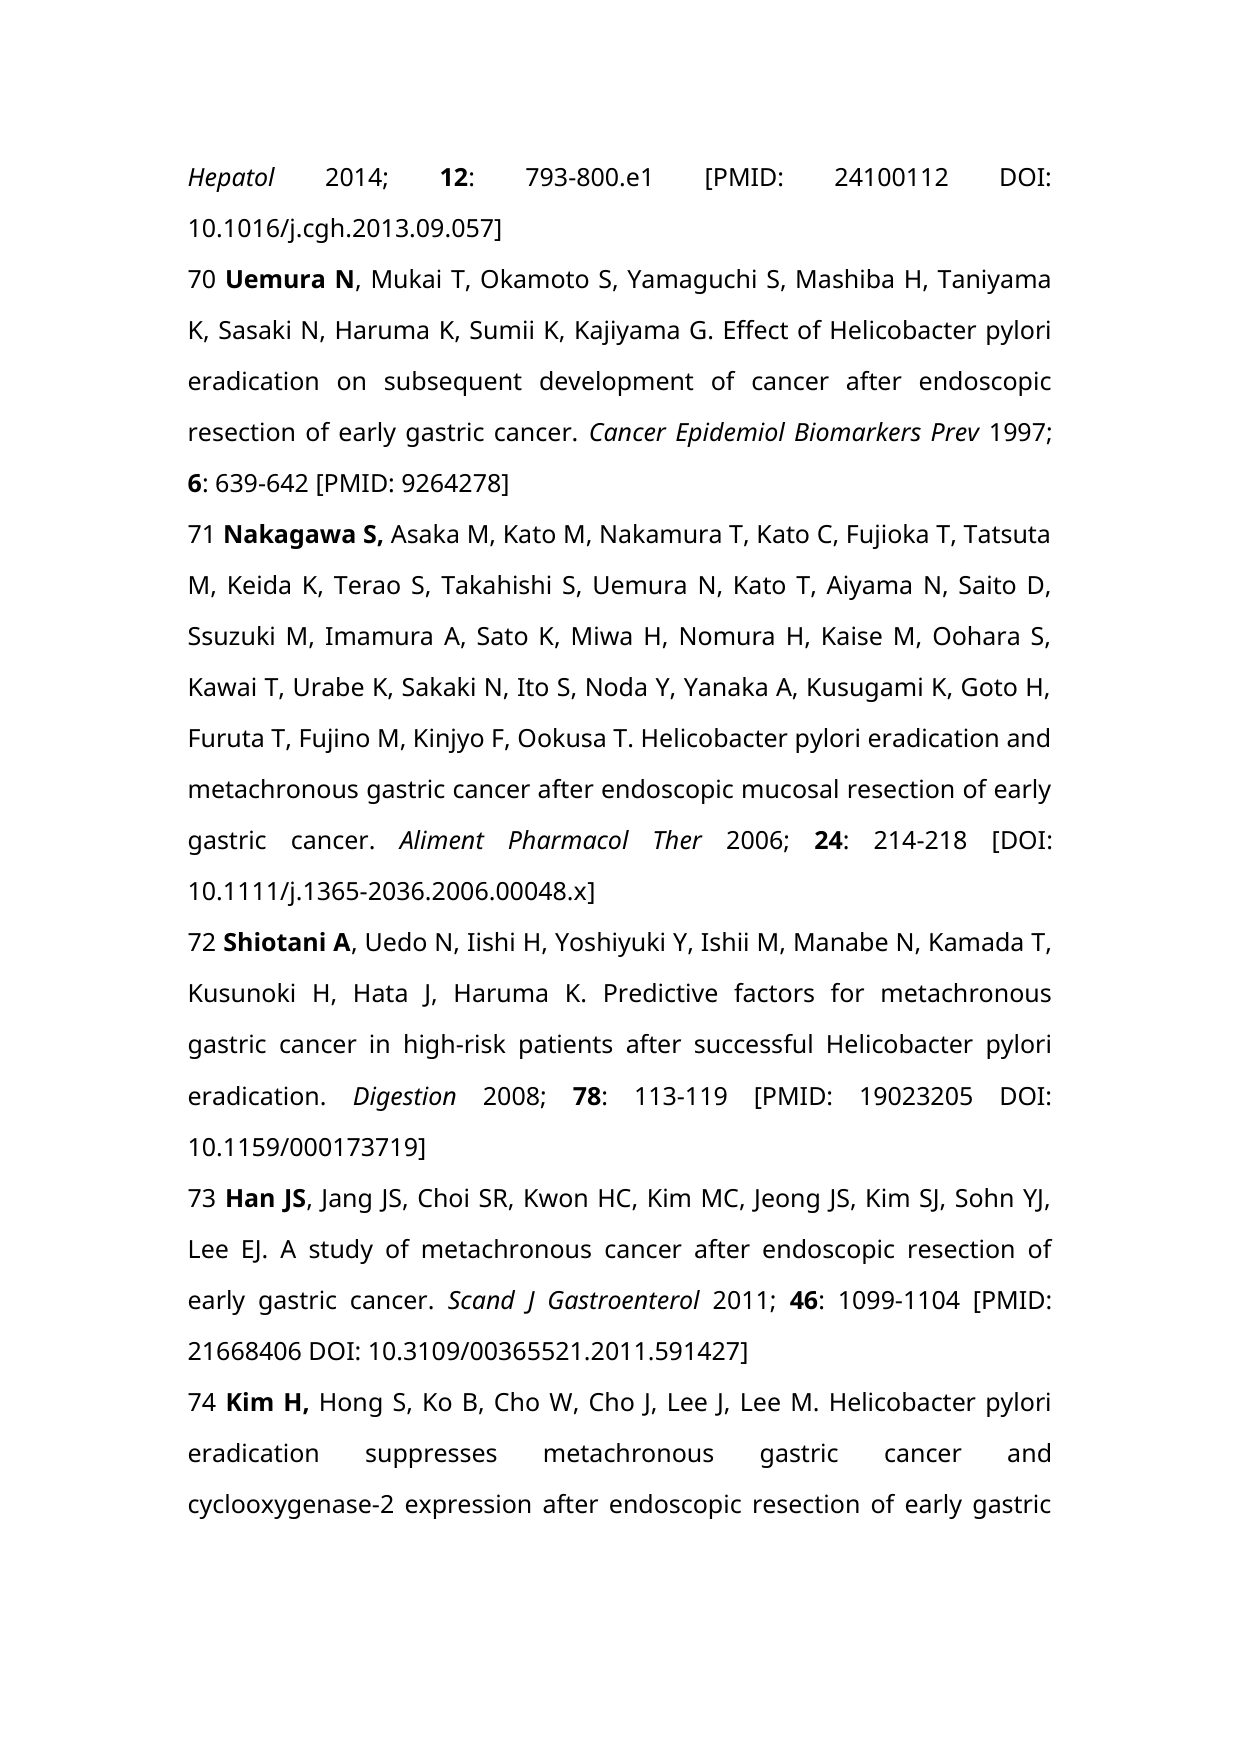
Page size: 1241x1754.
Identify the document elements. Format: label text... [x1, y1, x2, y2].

text 70 Uemura N, Mukai T, Okamoto S, Yamaguchi S, Mashiba H, Taniyama K, Sasaki N, Haruma K, Sumii K, Kajiyama G. Effect of Helicobacter pylori eradication on subsequent development of cancer after endoscopic resection of early gastric cancer. Cancer Epidemiol Biomarkers Prev 1997; 6: 639-642 [PMID: 9264278] [187, 262, 1053, 500]
text 72 Shiotani A, Uedo N, Iishi H, Yoshiyuki Y, Ishii M, Manabe N, Kamada T, Kusunoki H, Hata J, Haruma K. Predictive factors for metachronous gastric cancer in high-risk patients after successful Helicobacter pylori eradication. Digestion 2008; 78: 113-119 [PMID: 19023205 DOI: 10.1159/000173719] [187, 925, 1053, 1163]
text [187, 159, 1053, 244]
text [187, 1384, 1053, 1521]
text 73 Han JS, Jang JS, Choi SR, Kwon HC, Kim MC, Jeong JS, Kim SJ, Sohn YJ, Lee EJ. A study of metachronous cancer after endoscopic resection of early gastric cancer. Scand J Gastroenterol 2011; 46: 1099-1104 [PMID: 21668406 DOI: 10.3109/00365521.2011.591427] [187, 1180, 1053, 1367]
text 71 Nakagawa S, Asaka M, Kato M, Nakamura T, Kato C, Fujioka T, Tatsuta M, Keida K, Terao S, Takahishi S, Uemura N, Kato T, Aiyama N, Saito D, Ssuzuki M, Imamura A, Sato K, Miwa H, Nomura H, Kaise M, Oohara S, Kawai T, Urabe K, Sakaki N, Ito S, Noda Y, Yanaka A, Kusugami K, Goto H, Furuta T, Fujino M, Kinjyo F, Ookusa T. Helicobacter pylori eradication and metachronous gastric cancer after endoscopic mucosal resection of early gastric cancer. Aliment Pharmacol Ther 2006; 24: 214-218 [doi: 10.1111/j.1365-2036.2006.00048.x] [187, 517, 1053, 908]
